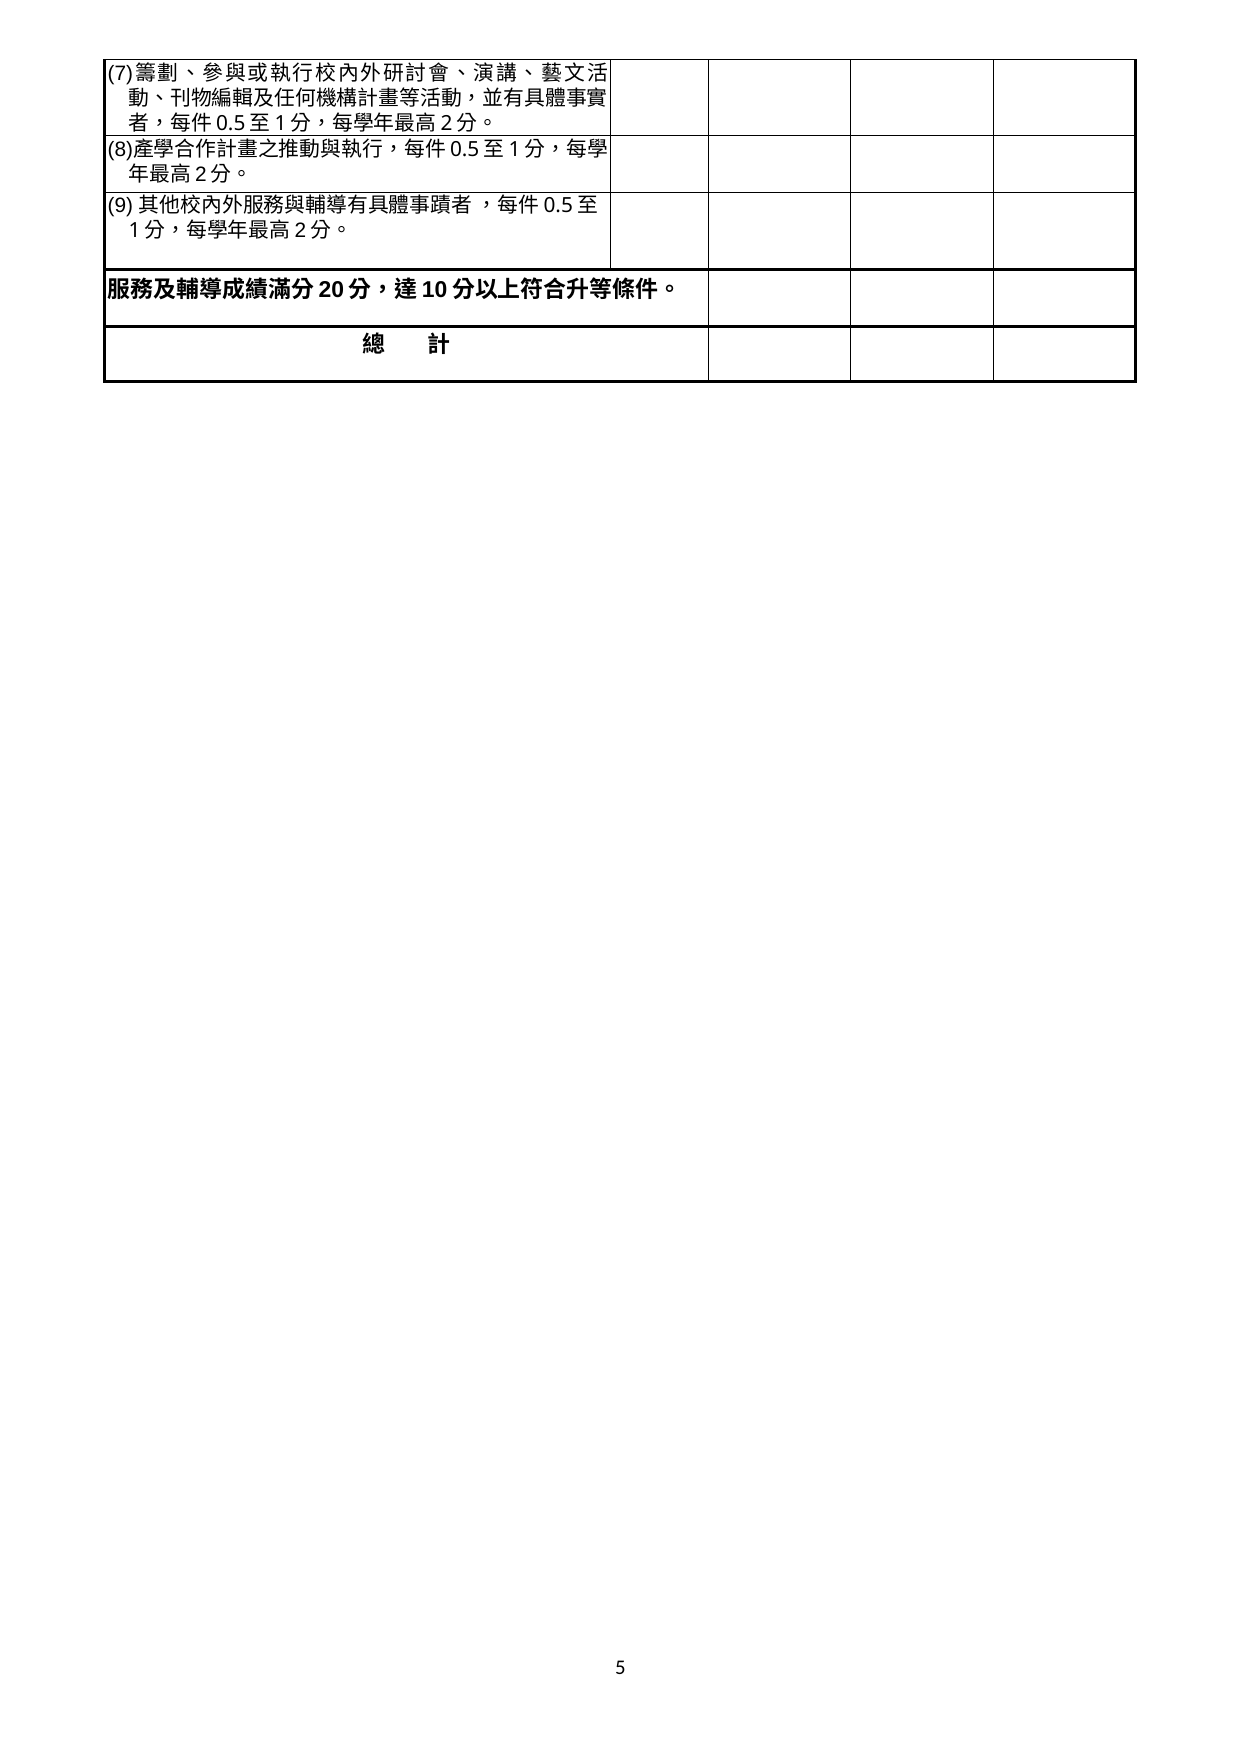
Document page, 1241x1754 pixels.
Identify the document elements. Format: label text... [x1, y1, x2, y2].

table_cell [994, 60, 1134, 135]
table_cell [709, 60, 850, 135]
table_cell [851, 193, 993, 268]
table_cell [851, 271, 993, 325]
table_cell [994, 136, 1134, 192]
table_cell [611, 136, 708, 192]
table_cell [709, 136, 850, 192]
table_cell [994, 328, 1134, 380]
table_cell [994, 193, 1134, 268]
table_cell (8)產學合作計畫之推動與執行，每件0.5至1分，每學年最高2分。 [106, 136, 610, 192]
table_cell [994, 271, 1134, 325]
table_cell (9) 其他校內外服務與輔導有具體事蹟者 ，每件0.5至1分，每學年最高2分。 [106, 193, 610, 268]
table_cell (7)籌劃、參與或執行校內外研討會、演講、藝文活動、刊物編輯及任何機構計畫等活動，並有具體事實者，每件0.5至1分，每學年最高2分。 [106, 60, 610, 135]
table_cell [709, 328, 850, 380]
table_cell [709, 271, 850, 325]
table_cell [611, 193, 708, 268]
table_cell [709, 193, 850, 268]
table_cell [611, 60, 708, 135]
table_cell [851, 60, 993, 135]
table_cell [851, 136, 993, 192]
table_cell 服務及輔導成績滿分20分，達10分以上符合升等條件。 [106, 271, 708, 325]
table_cell 總 計 [106, 328, 708, 380]
table_cell [851, 328, 993, 380]
